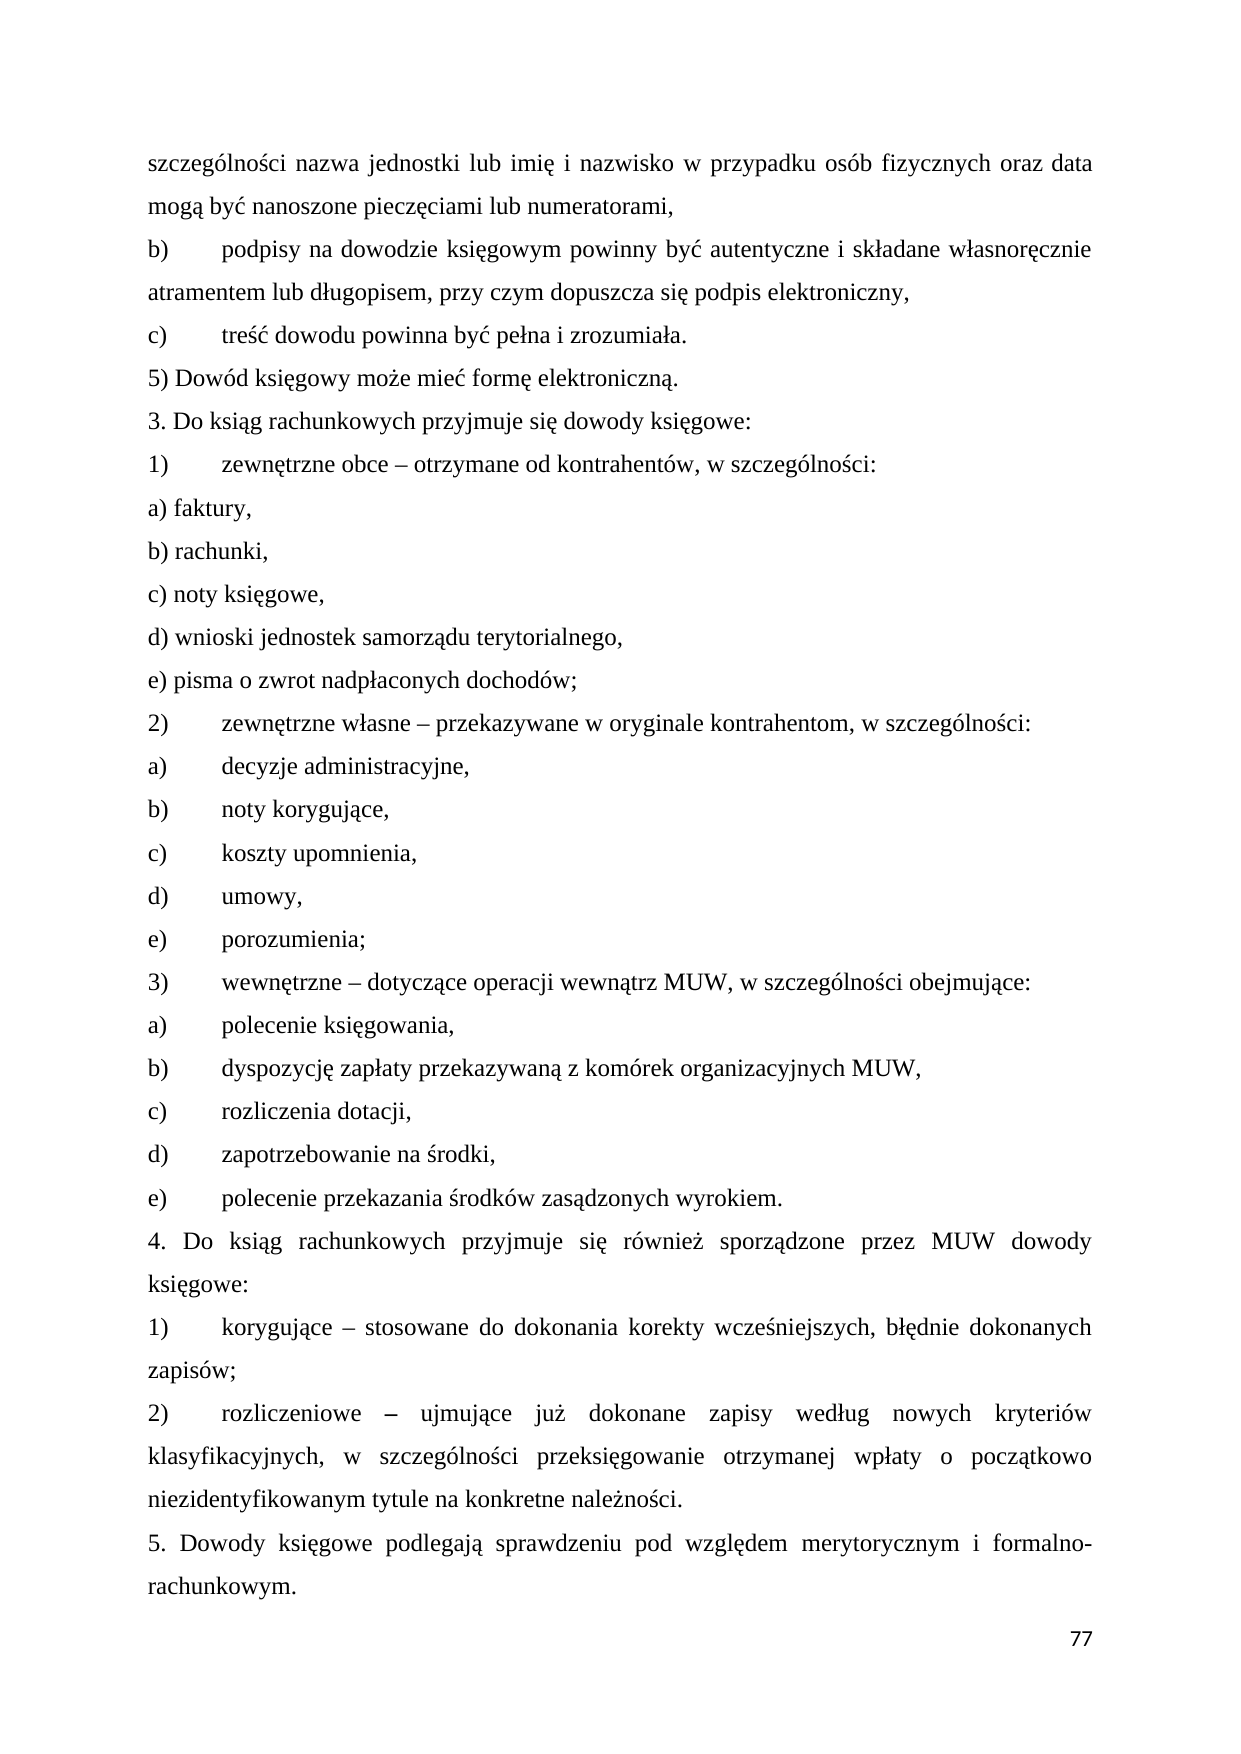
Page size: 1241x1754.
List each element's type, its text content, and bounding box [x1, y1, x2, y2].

list korygujące – stosowane do dokonania korekty wcześniejszych, błędnie dokonanych zapisów; [148, 1312, 1093, 1384]
list treść dowodu powinna być pełna i zrozumiała. [148, 320, 1093, 349]
list zapotrzebowanie na środki, [148, 1139, 1093, 1168]
list polecenie przekazania środków zasądzonych wyrokiem. [148, 1183, 1093, 1211]
text e) pisma o zwrot nadpłaconych dochodów; [148, 665, 1093, 694]
list umowy, [148, 881, 1093, 909]
text a) faktury, [148, 493, 1093, 521]
text d) wnioski jednostek samorządu terytorialnego, [148, 622, 1093, 651]
text 4. Do ksiąg rachunkowych przyjmuje się również sporządzone przez MUW dowody księgowe: [148, 1226, 1093, 1298]
text 5. Dowody księgowe podlegają sprawdzeniu pod względem merytorycznym i formalno-rachunkowym. [148, 1528, 1093, 1599]
list zewnętrzne obce – otrzymane od kontrahentów, w szczególności: [148, 449, 1093, 478]
text 3. Do ksiąg rachunkowych przyjmuje się dowody księgowe: [148, 406, 1093, 435]
list rozliczenia dotacji, [148, 1096, 1093, 1125]
text b) rachunki, [148, 536, 1093, 564]
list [148, 148, 1093, 219]
text c) noty księgowe, [148, 579, 1093, 608]
list podpisy na dowodzie księgowym powinny być autentyczne i składane własnoręcznie atramentem lub długopisem, przy czym dopuszcza się podpis elektroniczny, [148, 234, 1093, 306]
list rozliczeniowe – ujmujące już dokonane zapisy według nowych kryteriów klasyfikacyjnych, w szczególności przeksięgowanie otrzymanej wpłaty o początkowo niezidentyfikowanym tytule na konkretne należności. [148, 1398, 1093, 1513]
list zewnętrzne własne – przekazywane w oryginale kontrahentom, w szczególności: [148, 708, 1093, 737]
list wewnętrzne – dotyczące operacji wewnątrz MUW, w szczególności obejmujące: [148, 967, 1093, 996]
list decyzje administracyjne, [148, 751, 1093, 780]
list noty korygujące, [148, 794, 1093, 823]
list dyspozycję zapłaty przekazywaną z komórek organizacyjnych MUW, [148, 1053, 1093, 1082]
list porozumienia; [148, 924, 1093, 953]
list polecenie księgowania, [148, 1010, 1093, 1039]
list koszty upomnienia, [148, 838, 1093, 866]
text 5) Dowód księgowy może mieć formę elektroniczną. [148, 363, 1093, 392]
